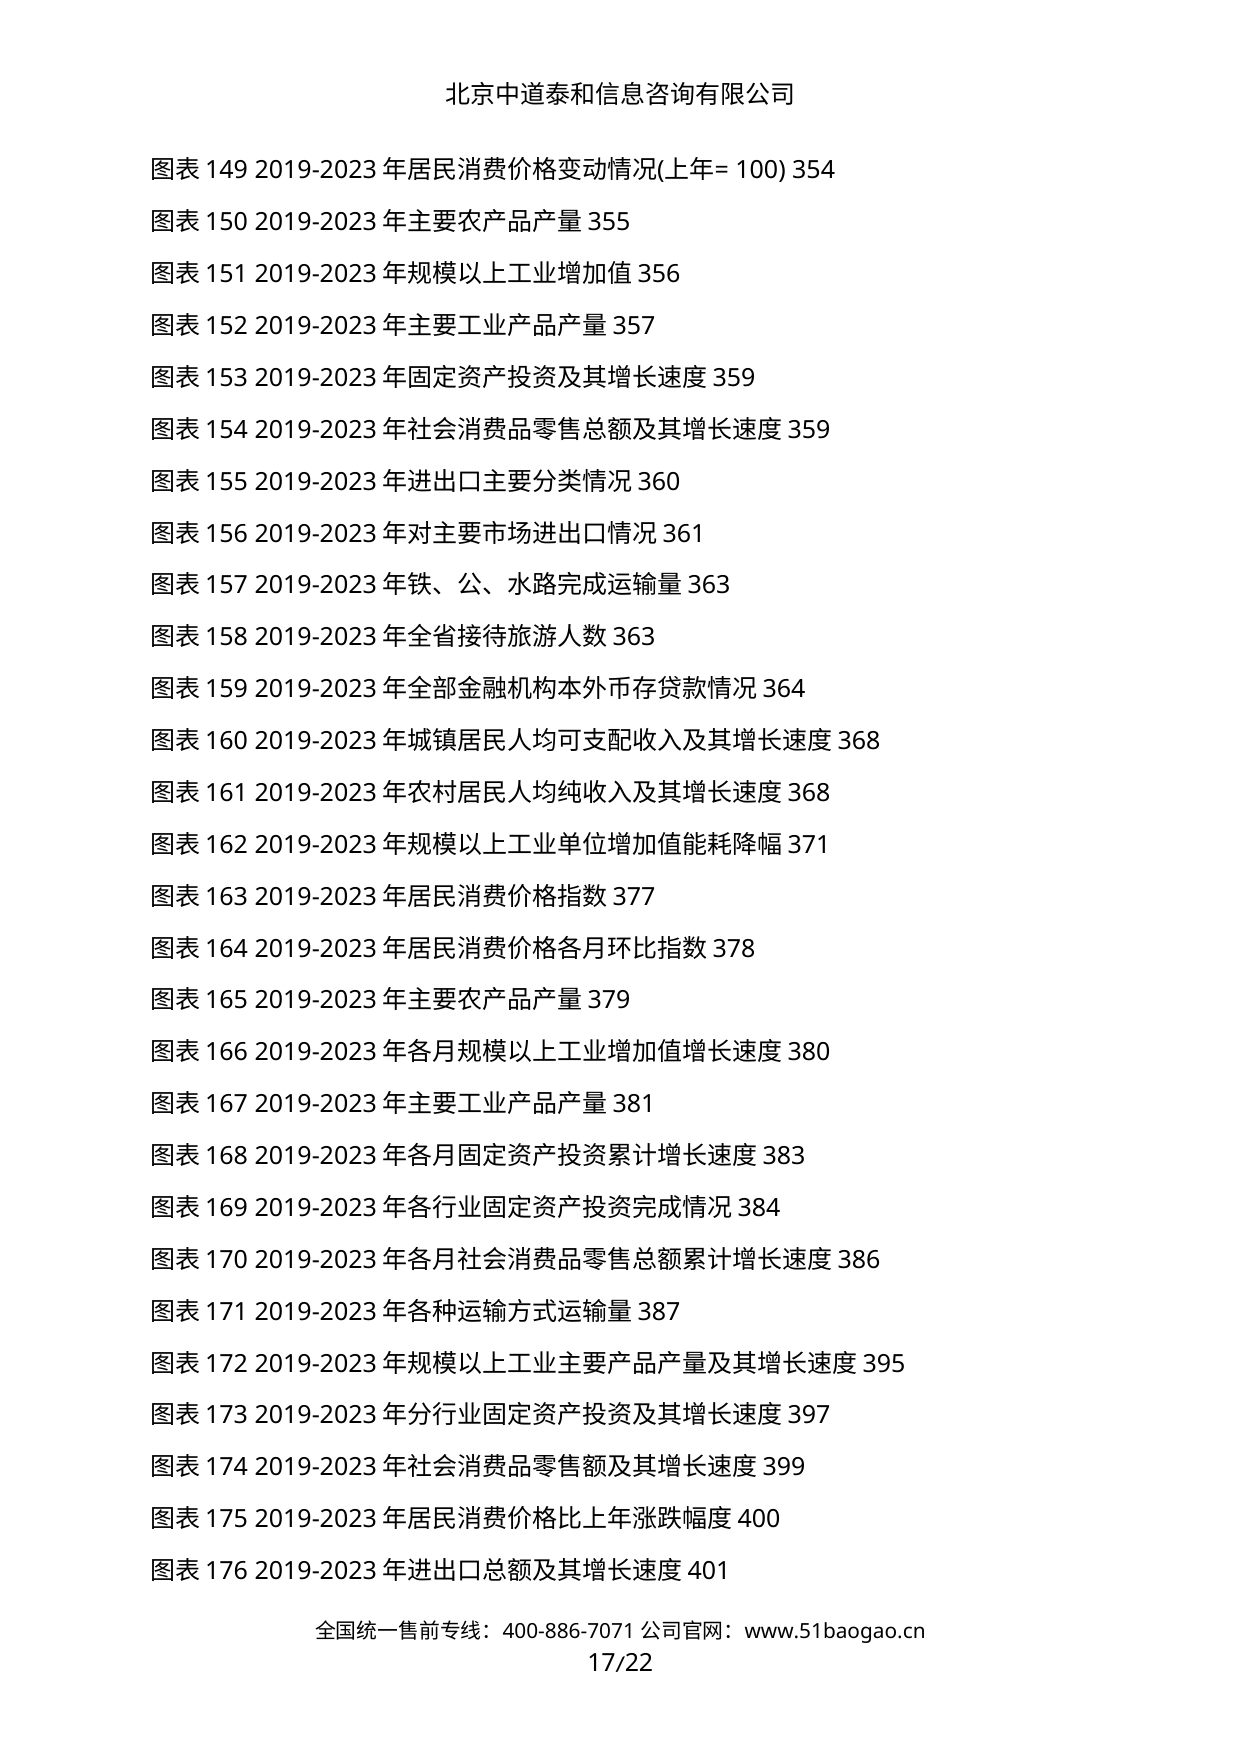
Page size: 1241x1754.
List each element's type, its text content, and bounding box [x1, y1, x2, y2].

text 图表171 2019-2023年各种运输方式运输量 387 [150, 1291, 1090, 1327]
text 图表154 2019-2023年社会消费品零售总额及其增长速度 359 [150, 409, 1090, 446]
text 图表157 2019-2023年铁、公、水路完成运输量 363 [150, 565, 1090, 601]
text 图表159 2019-2023年全部金融机构本外币存贷款情况 364 [150, 669, 1090, 705]
text 图表162 2019-2023年规模以上工业单位增加值能耗降幅 371 [150, 824, 1090, 861]
text 图表153 2019-2023年固定资产投资及其增长速度 359 [150, 357, 1090, 394]
text 图表165 2019-2023年主要农产品产量 379 [150, 980, 1090, 1016]
text 图表149 2019-2023年居民消费价格变动情况(上年= 100) 354 [150, 150, 1090, 186]
text 图表175 2019-2023年居民消费价格比上年涨跌幅度 400 [150, 1499, 1090, 1535]
text 图表163 2019-2023年居民消费价格指数 377 [150, 876, 1090, 912]
text 图表174 2019-2023年社会消费品零售额及其增长速度 399 [150, 1447, 1090, 1483]
text 图表168 2019-2023年各月固定资产投资累计增长速度 383 [150, 1136, 1090, 1172]
text 图表169 2019-2023年各行业固定资产投资完成情况 384 [150, 1187, 1090, 1224]
text 图表161 2019-2023年农村居民人均纯收入及其增长速度 368 [150, 772, 1090, 809]
text 图表170 2019-2023年各月社会消费品零售总额累计增长速度 386 [150, 1239, 1090, 1276]
text 图表150 2019-2023年主要农产品产量 355 [150, 202, 1090, 238]
text 图表155 2019-2023年进出口主要分类情况 360 [150, 461, 1090, 497]
text 图表173 2019-2023年分行业固定资产投资及其增长速度 397 [150, 1395, 1090, 1431]
text 图表158 2019-2023年全省接待旅游人数 363 [150, 617, 1090, 653]
text 图表164 2019-2023年居民消费价格各月环比指数 378 [150, 928, 1090, 964]
text 图表151 2019-2023年规模以上工业增加值 356 [150, 254, 1090, 290]
text 图表160 2019-2023年城镇居民人均可支配收入及其增长速度 368 [150, 721, 1090, 757]
text 图表166 2019-2023年各月规模以上工业增加值增长速度 380 [150, 1032, 1090, 1068]
text 图表176 2019-2023年进出口总额及其增长速度 401 [150, 1551, 1090, 1587]
text 图表152 2019-2023年主要工业产品产量 357 [150, 306, 1090, 342]
text 图表167 2019-2023年主要工业产品产量 381 [150, 1084, 1090, 1120]
text 图表172 2019-2023年规模以上工业主要产品产量及其增长速度 395 [150, 1343, 1090, 1379]
text 图表156 2019-2023年对主要市场进出口情况 361 [150, 513, 1090, 549]
